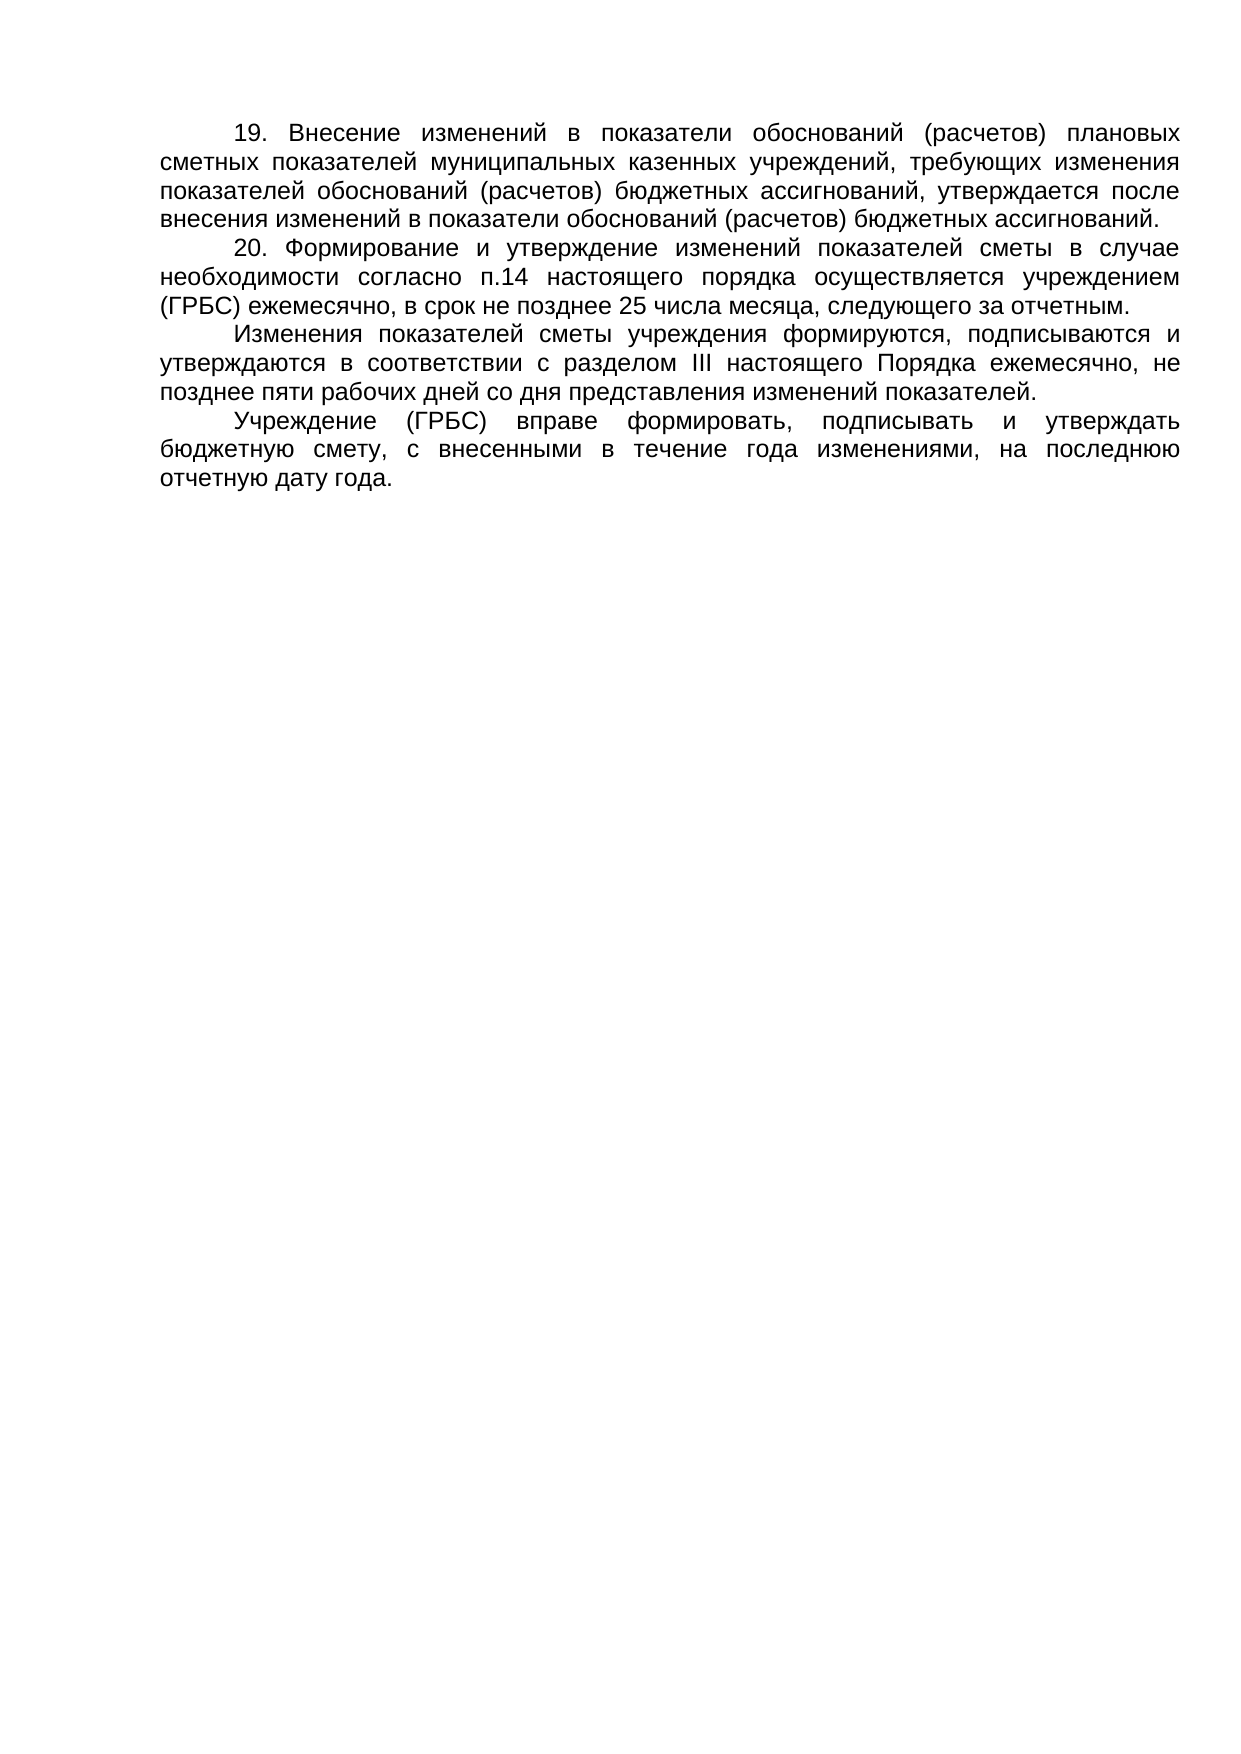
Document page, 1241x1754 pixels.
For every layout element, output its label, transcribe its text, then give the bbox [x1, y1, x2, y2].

text 19. Внесение изменений в показатели обоснований (расчетов) плановых сметных показателей муниципальных казенных учреждений, требующих изменения показателей обоснований (расчетов) бюджетных ассигнований, утверждается после внесения изменений в показатели обоснований (расчетов) бюджетных ассигнований. [159, 118, 1181, 233]
text 20. Формирование и утверждение изменений показателей сметы в случае необходимости согласно п.14 настоящего порядка осуществляется учреждением (ГРБС) ежемесячно, в срок не позднее 25 числа месяца, следующего за отчетным. [159, 233, 1181, 319]
text Изменения показателей сметы учреждения формируются, подписываются и утверждаются в соответствии с разделом III настоящего Порядка ежемесячно, не позднее пяти рабочих дней со дня представления изменений показателей. [159, 319, 1181, 406]
text Учреждение (ГРБС) вправе формировать, подписывать и утверждать бюджетную смету, с внесенными в течение года изменениями, на последнюю отчетную дату года. [159, 406, 1181, 492]
